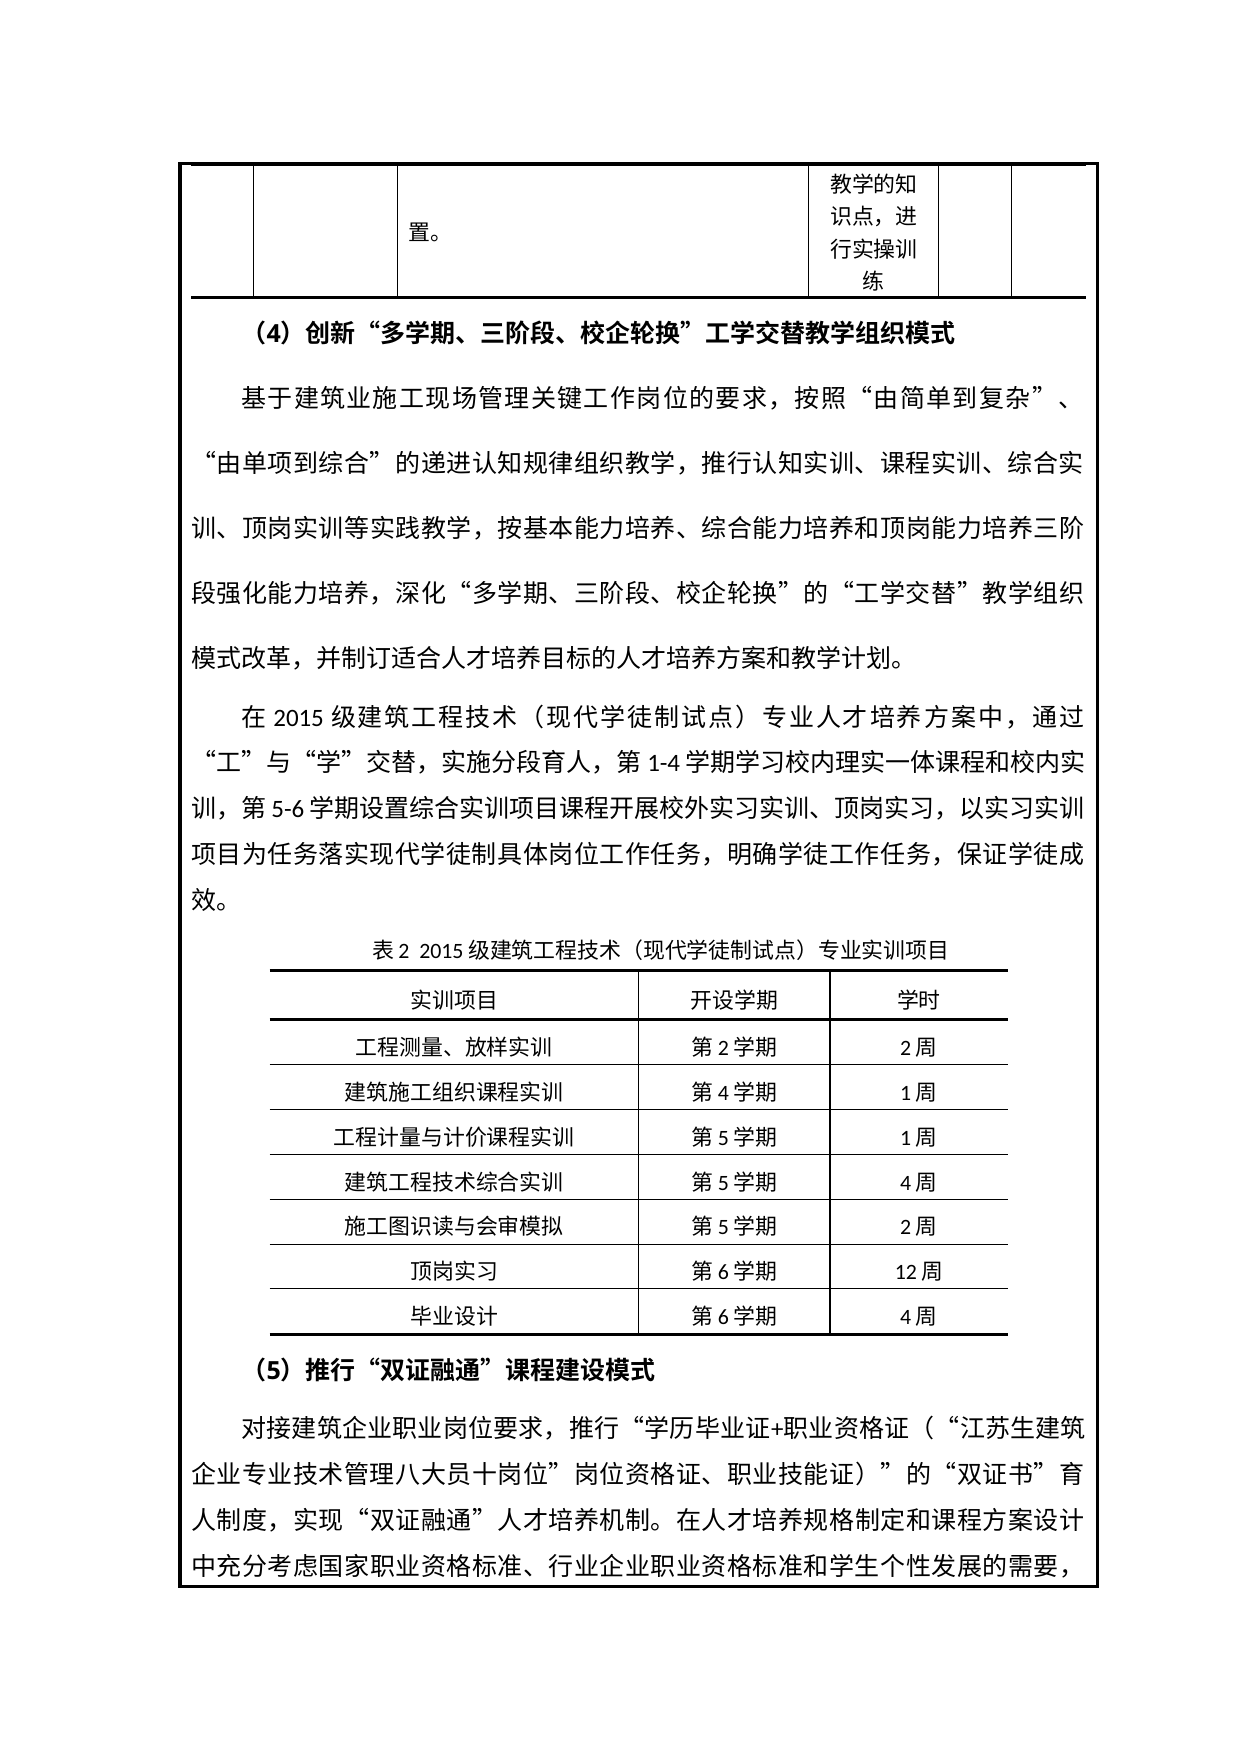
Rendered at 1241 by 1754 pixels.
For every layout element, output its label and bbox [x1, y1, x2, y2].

table_header [182, 165, 1096, 1584]
